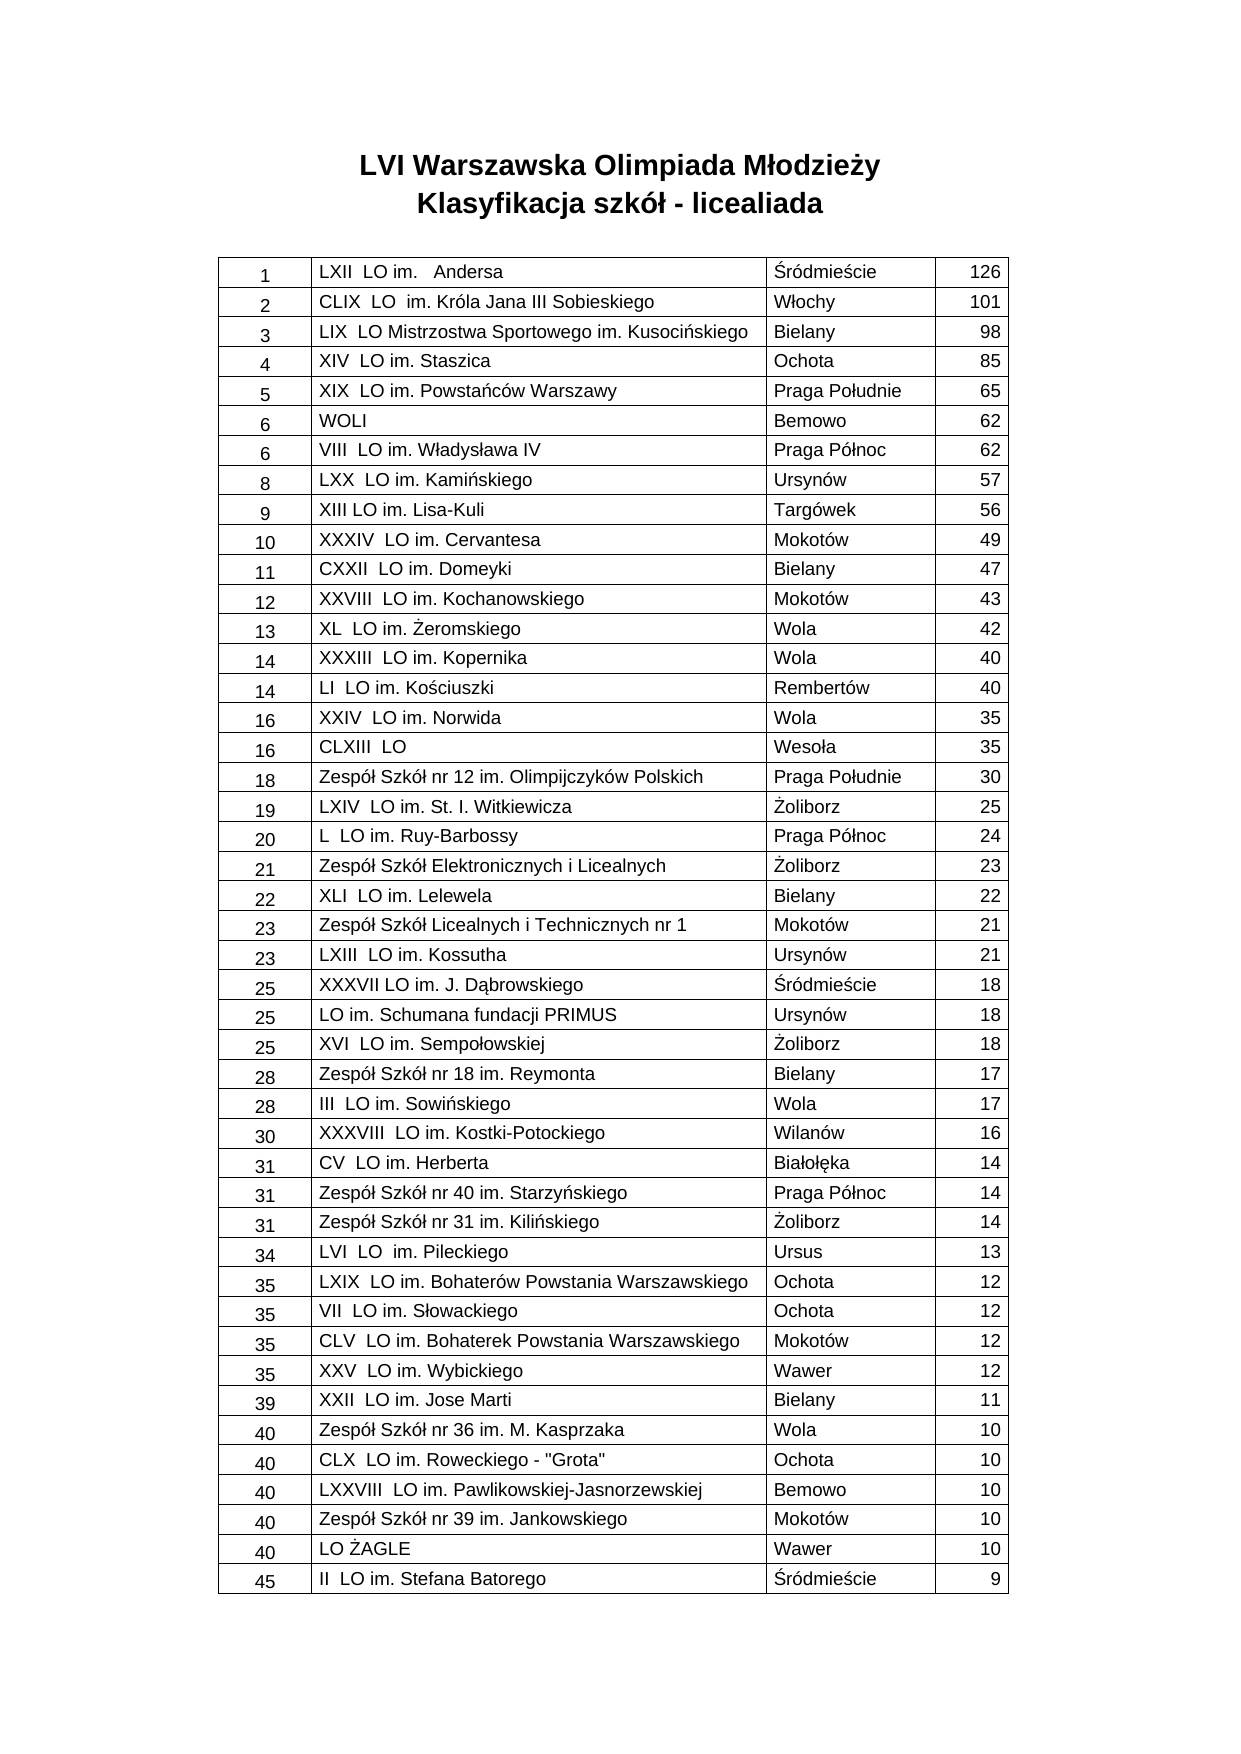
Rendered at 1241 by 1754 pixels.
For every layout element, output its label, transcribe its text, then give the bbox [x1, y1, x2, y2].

table_cell LO im. Schumana fundacji PRIMUS [312, 1000, 766, 1029]
table_cell Ochota [767, 1297, 935, 1326]
table_cell 18 [219, 763, 311, 791]
table_cell 10 [936, 1475, 1008, 1504]
table_cell Ursynów [767, 466, 935, 494]
table_cell 19 [219, 792, 311, 821]
table_cell Mokotów [767, 585, 935, 613]
table_cell 11 [219, 555, 311, 583]
table_cell 31 [219, 1208, 311, 1237]
table_cell 31 [219, 1149, 311, 1177]
table_cell 39 [219, 1386, 311, 1415]
table_cell Zespół Szkół nr 40 im. Starzyńskiego [312, 1178, 766, 1207]
table_cell 12 [219, 585, 311, 613]
table_cell 35 [219, 1356, 311, 1385]
table_cell Mokotów [767, 911, 935, 940]
table_cell 12 [936, 1356, 1008, 1385]
table_cell Bielany [767, 555, 935, 583]
table_cell Białołęka [767, 1149, 935, 1177]
table_cell Ursus [767, 1238, 935, 1266]
table_header Śródmieście [767, 258, 935, 287]
table_cell 42 [936, 614, 1008, 643]
table_cell III LO im. Sowińskiego [312, 1089, 766, 1118]
table_cell 16 [219, 703, 311, 732]
table_cell Śródmieście [767, 970, 935, 999]
table_cell Ochota [767, 1267, 935, 1296]
table_cell Bielany [767, 1386, 935, 1415]
table_cell Mokotów [767, 525, 935, 554]
table_cell 45 [219, 1564, 311, 1593]
table_cell XXIV LO im. Norwida [312, 703, 766, 732]
table_cell 10 [936, 1445, 1008, 1474]
table_cell 24 [936, 822, 1008, 851]
table_cell 21 [936, 911, 1008, 940]
table_cell 34 [219, 1238, 311, 1266]
table_cell Zespół Szkół nr 36 im. M. Kasprzaka [312, 1416, 766, 1444]
table_cell 25 [936, 792, 1008, 821]
table_cell Mokotów [767, 1505, 935, 1533]
table_cell Wola [767, 703, 935, 732]
table_header 1 [219, 258, 311, 287]
table_cell Bemowo [767, 406, 935, 435]
table_cell 6 [219, 436, 311, 465]
table_cell Wilanów [767, 1119, 935, 1147]
table_cell L LO im. Ruy-Barbossy [312, 822, 766, 851]
table_cell XIII LO im. Lisa-Kuli [312, 495, 766, 524]
table_cell 40 [219, 1535, 311, 1563]
table_cell LO ŻAGLE [312, 1535, 766, 1563]
table_cell Praga Południe [767, 377, 935, 405]
table_cell Zespół Szkół nr 18 im. Reymonta [312, 1060, 766, 1088]
table_cell XXXVIII LO im. Kostki-Potockiego [312, 1119, 766, 1147]
table_cell Praga Północ [767, 1178, 935, 1207]
table_cell Wola [767, 1089, 935, 1118]
table_cell 40 [219, 1445, 311, 1474]
table_cell CV LO im. Herberta [312, 1149, 766, 1177]
table_cell XXII LO im. Jose Marti [312, 1386, 766, 1415]
table_cell 14 [936, 1149, 1008, 1177]
table_cell Wawer [767, 1356, 935, 1385]
table_cell 11 [936, 1386, 1008, 1415]
table_cell 13 [219, 614, 311, 643]
table_cell 62 [936, 406, 1008, 435]
table_cell LI LO im. Kościuszki [312, 674, 766, 702]
table_cell 18 [936, 970, 1008, 999]
table_cell CLXIII LO [312, 733, 766, 762]
table_cell 30 [936, 763, 1008, 791]
table_cell 57 [936, 466, 1008, 494]
table_cell 28 [219, 1060, 311, 1088]
table_cell II LO im. Stefana Batorego [312, 1564, 766, 1593]
table_cell LXIV LO im. St. I. Witkiewicza [312, 792, 766, 821]
table_cell Praga Północ [767, 822, 935, 851]
table_cell 17 [936, 1060, 1008, 1088]
table_cell Ochota [767, 347, 935, 376]
table_cell 2 [219, 288, 311, 316]
table_cell Wawer [767, 1535, 935, 1563]
table_cell XXXIII LO im. Kopernika [312, 644, 766, 672]
table_cell 16 [219, 733, 311, 762]
table_cell Rembertów [767, 674, 935, 702]
table_cell 35 [219, 1327, 311, 1355]
table_cell 21 [219, 852, 311, 880]
text LVI Warszawska Olimpiada Młodzieży [148, 148, 1093, 181]
table_cell 23 [219, 941, 311, 969]
table_cell LXIX LO im. Bohaterów Powstania Warszawskiego [312, 1267, 766, 1296]
table_cell Zespół Szkół Elektronicznych i Licealnych [312, 852, 766, 880]
table_cell 10 [936, 1416, 1008, 1444]
table_cell 40 [219, 1416, 311, 1444]
table_cell 49 [936, 525, 1008, 554]
table_cell LXXVIII LO im. Pawlikowskiej-Jasnorzewskiej [312, 1475, 766, 1504]
table_cell XL LO im. Żeromskiego [312, 614, 766, 643]
table_cell 9 [219, 495, 311, 524]
table_cell LVI LO im. Pileckiego [312, 1238, 766, 1266]
table_cell 10 [219, 525, 311, 554]
table_cell 98 [936, 317, 1008, 346]
table_cell Wola [767, 614, 935, 643]
table_cell VII LO im. Słowackiego [312, 1297, 766, 1326]
table_cell XLI LO im. Lelewela [312, 881, 766, 910]
table_cell Zespół Szkół nr 31 im. Kilińskiego [312, 1208, 766, 1237]
table_header 126 [936, 258, 1008, 287]
table_cell 40 [936, 644, 1008, 672]
table_cell 25 [219, 1030, 311, 1058]
table_cell 35 [219, 1267, 311, 1296]
table_cell 25 [219, 970, 311, 999]
table_cell 25 [219, 1000, 311, 1029]
table_cell 56 [936, 495, 1008, 524]
table_cell Ursynów [767, 941, 935, 969]
table_cell 40 [219, 1475, 311, 1504]
table_cell CXXII LO im. Domeyki [312, 555, 766, 583]
table_header LXII LO im. Andersa [312, 258, 766, 287]
table_cell 3 [219, 317, 311, 346]
table_cell LXX LO im. Kamińskiego [312, 466, 766, 494]
table_cell 6 [219, 406, 311, 435]
text Klasyfikacja szkół - licealiada [148, 186, 1093, 220]
table_cell 14 [936, 1178, 1008, 1207]
table_cell 10 [936, 1535, 1008, 1563]
table_cell Zespół Szkół nr 39 im. Jankowskiego [312, 1505, 766, 1533]
table_cell VIII LO im. Władysława IV [312, 436, 766, 465]
table_cell 22 [936, 881, 1008, 910]
table_cell 85 [936, 347, 1008, 376]
table_cell 14 [219, 674, 311, 702]
table_cell 35 [219, 1297, 311, 1326]
table_cell Żoliborz [767, 1208, 935, 1237]
table_cell Wola [767, 644, 935, 672]
table_cell 12 [936, 1267, 1008, 1296]
table_cell 62 [936, 436, 1008, 465]
table_cell LIX LO Mistrzostwa Sportowego im. Kusocińskiego [312, 317, 766, 346]
table_cell 35 [936, 733, 1008, 762]
table_cell 13 [936, 1238, 1008, 1266]
table_cell CLX LO im. Roweckiego - "Grota" [312, 1445, 766, 1474]
table_cell XXXVII LO im. J. Dąbrowskiego [312, 970, 766, 999]
table_cell 47 [936, 555, 1008, 583]
table_cell Praga Północ [767, 436, 935, 465]
table_cell Żoliborz [767, 852, 935, 880]
table_cell 31 [219, 1178, 311, 1207]
table_cell Ursynów [767, 1000, 935, 1029]
table_cell 30 [219, 1119, 311, 1147]
table_cell 14 [936, 1208, 1008, 1237]
table_cell 101 [936, 288, 1008, 316]
table_cell 43 [936, 585, 1008, 613]
table_cell 18 [936, 1000, 1008, 1029]
table_cell Ochota [767, 1445, 935, 1474]
table_cell 5 [219, 377, 311, 405]
table_cell XIV LO im. Staszica [312, 347, 766, 376]
table_cell Targówek [767, 495, 935, 524]
table_cell 17 [936, 1089, 1008, 1118]
table_cell Mokotów [767, 1327, 935, 1355]
table_cell 18 [936, 1030, 1008, 1058]
table_cell XVI LO im. Sempołowskiej [312, 1030, 766, 1058]
table_cell 23 [936, 852, 1008, 880]
table_cell Bemowo [767, 1475, 935, 1504]
table_cell 23 [219, 911, 311, 940]
table_cell Wola [767, 1416, 935, 1444]
table_cell Żoliborz [767, 1030, 935, 1058]
table_cell Bielany [767, 881, 935, 910]
table_cell XXXIV LO im. Cervantesa [312, 525, 766, 554]
table_cell CLIX LO im. Króla Jana III Sobieskiego [312, 288, 766, 316]
table_cell CLV LO im. Bohaterek Powstania Warszawskiego [312, 1327, 766, 1355]
table_cell Zespół Szkół nr 12 im. Olimpijczyków Polskich [312, 763, 766, 791]
table_cell 12 [936, 1297, 1008, 1326]
table_cell Bielany [767, 317, 935, 346]
table_cell 8 [219, 466, 311, 494]
table_cell Wesoła [767, 733, 935, 762]
table_cell 12 [936, 1327, 1008, 1355]
table_cell Włochy [767, 288, 935, 316]
table_cell 22 [219, 881, 311, 910]
table_cell 14 [219, 644, 311, 672]
table_cell 9 [936, 1564, 1008, 1593]
table_cell 16 [936, 1119, 1008, 1147]
table_cell XIX LO im. Powstańców Warszawy [312, 377, 766, 405]
table_cell LXIII LO im. Kossutha [312, 941, 766, 969]
table_cell 40 [936, 674, 1008, 702]
table_cell 65 [936, 377, 1008, 405]
table_cell Zespół Szkół Licealnych i Technicznych nr 1 [312, 911, 766, 940]
table_cell XXVIII LO im. Kochanowskiego [312, 585, 766, 613]
table_cell Żoliborz [767, 792, 935, 821]
table_cell XXV LO im. Wybickiego [312, 1356, 766, 1385]
table_cell 20 [219, 822, 311, 851]
table_cell Śródmieście [767, 1564, 935, 1593]
table_cell 4 [219, 347, 311, 376]
table_cell Bielany [767, 1060, 935, 1088]
table_cell WOLI [312, 406, 766, 435]
table_cell 21 [936, 941, 1008, 969]
table_cell 10 [936, 1505, 1008, 1533]
table_cell 28 [219, 1089, 311, 1118]
table_cell 40 [219, 1505, 311, 1533]
table_cell 35 [936, 703, 1008, 732]
table_cell Praga Południe [767, 763, 935, 791]
